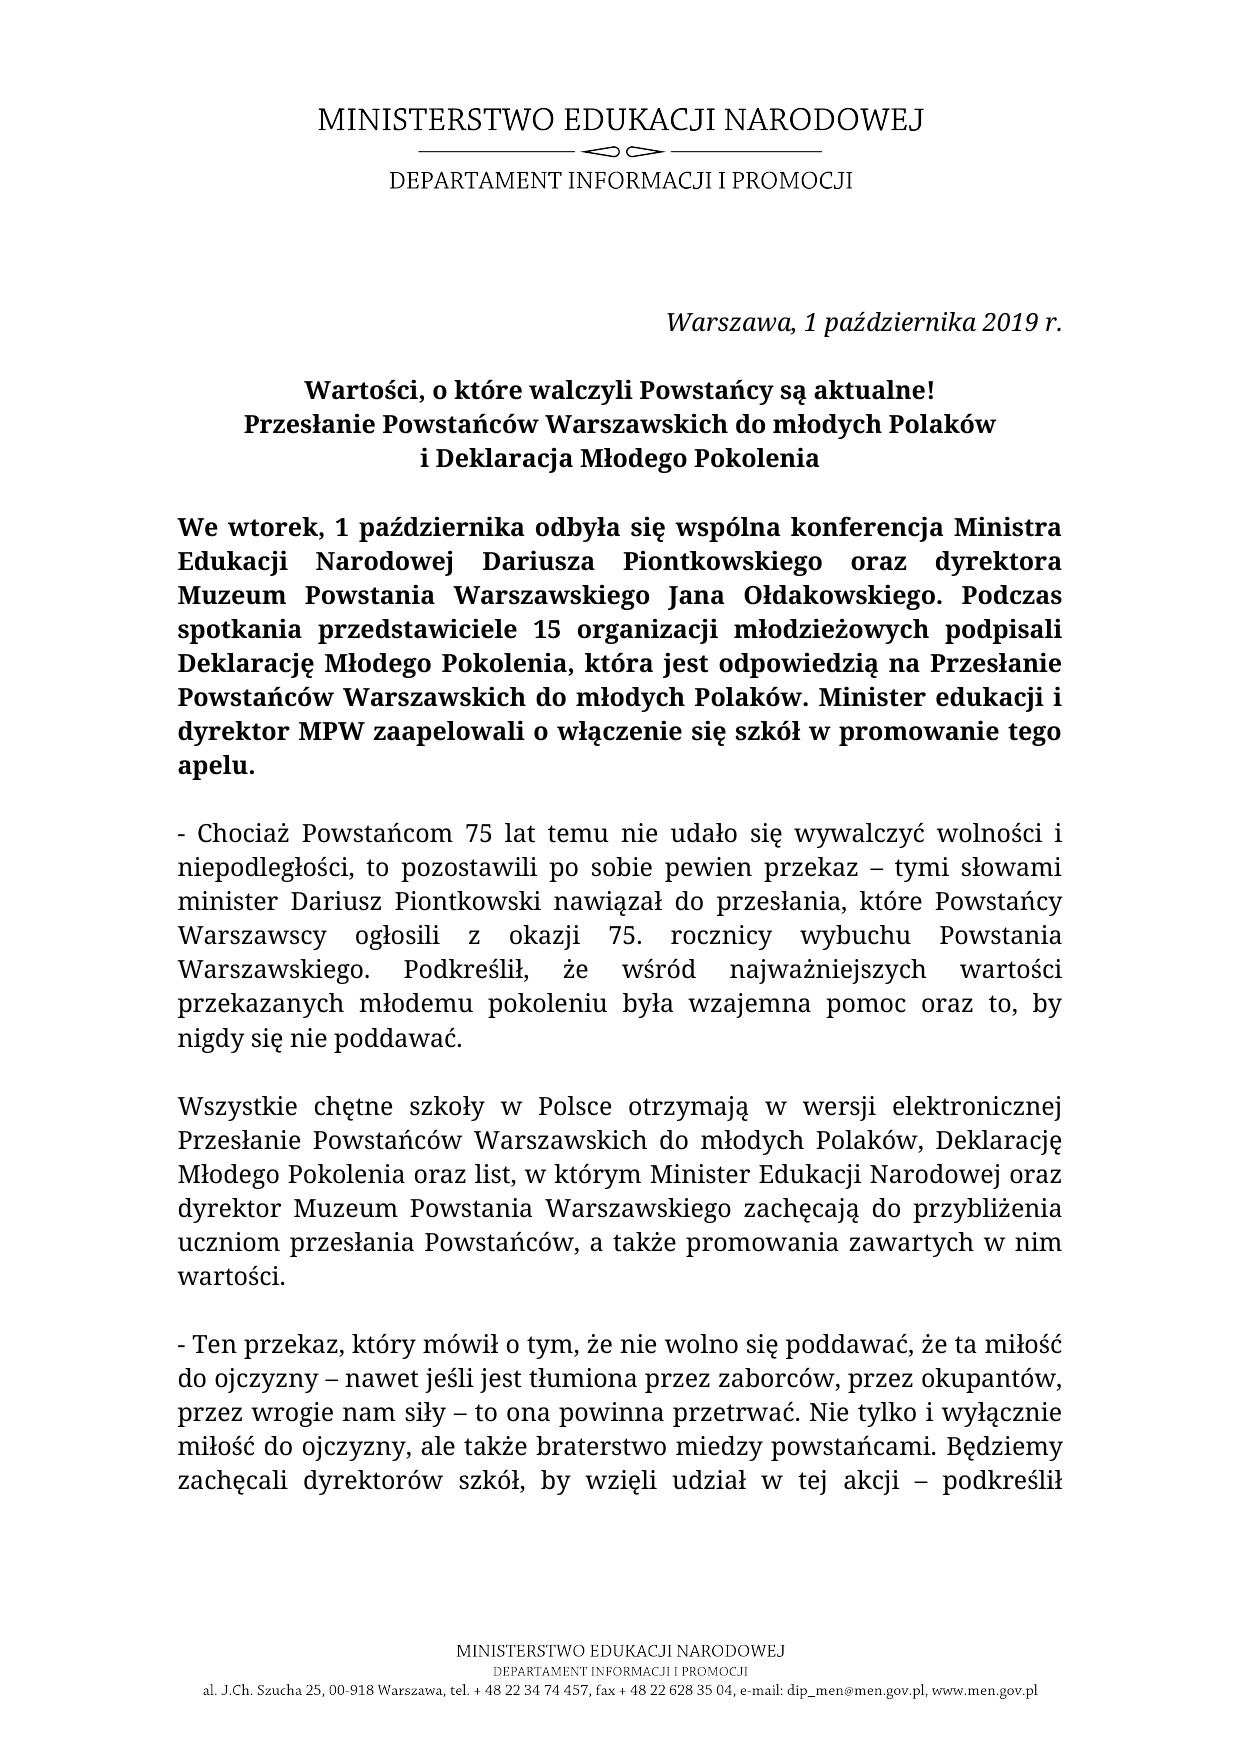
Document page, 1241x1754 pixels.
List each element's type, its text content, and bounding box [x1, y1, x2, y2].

picture [177, 1574, 1063, 1754]
text We wtorek, 1 października odbyła się wspólna konferencja Ministra Edukacji Narodowej Dariusza Piontkowskiego oraz dyrektora Muzeum Powstania Warszawskiego Jana Ołdakowskiego. Podczas spotkania przedstawiciele 15 organizacji młodzieżowych podpisali Deklarację Młodego Pokolenia, która jest odpowiedzią na Przesłanie Powstańców Warszawskich do młodych Polaków. Minister edukacji i dyrektor MPW zaapelowali o włączenie się szkół w promowanie tego apelu. [177, 509, 1063, 782]
text Warszawa, 1 października 2019 r. [177, 200, 1063, 339]
text Wszystkie chętne szkoły w Polsce otrzymają w wersji elektronicznej Przesłanie Powstańców Warszawskich do młodych Polaków, Deklarację Młodego Pokolenia oraz list, w którym Minister Edukacji Narodowej oraz dyrektor Muzeum Powstania Warszawskiego zachęcają do przybliżenia uczniom przesłania Powstańców, a także promowania zawartych w nim wartości. [177, 1088, 1063, 1293]
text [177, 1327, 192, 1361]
text Wartości, o które walczyli Powstańcy są aktualne! [177, 373, 1063, 407]
text i Deklaracja Młodego Pokolenia [177, 441, 1063, 475]
text Przesłanie Powstańców Warszawskich do młodych Polaków [177, 407, 1063, 441]
text - Chociaż Powstańcom 75 lat temu nie udało się wywalczyć wolności i niepodległości, to pozostawili po sobie pewien przekaz – tymi słowami minister Dariusz Piontkowski nawiązał do przesłania, które Powstańcy Warszawscy ogłosili z okazji 75. rocznicy wybuchu Powstania Warszawskiego. Podkreślił, że wśród najważniejszych wartości przekazanych młodemu pokoleniu była wzajemna pomoc oraz to, by nigdy się nie poddawać. [177, 816, 1063, 1054]
picture [178, 100, 1062, 276]
